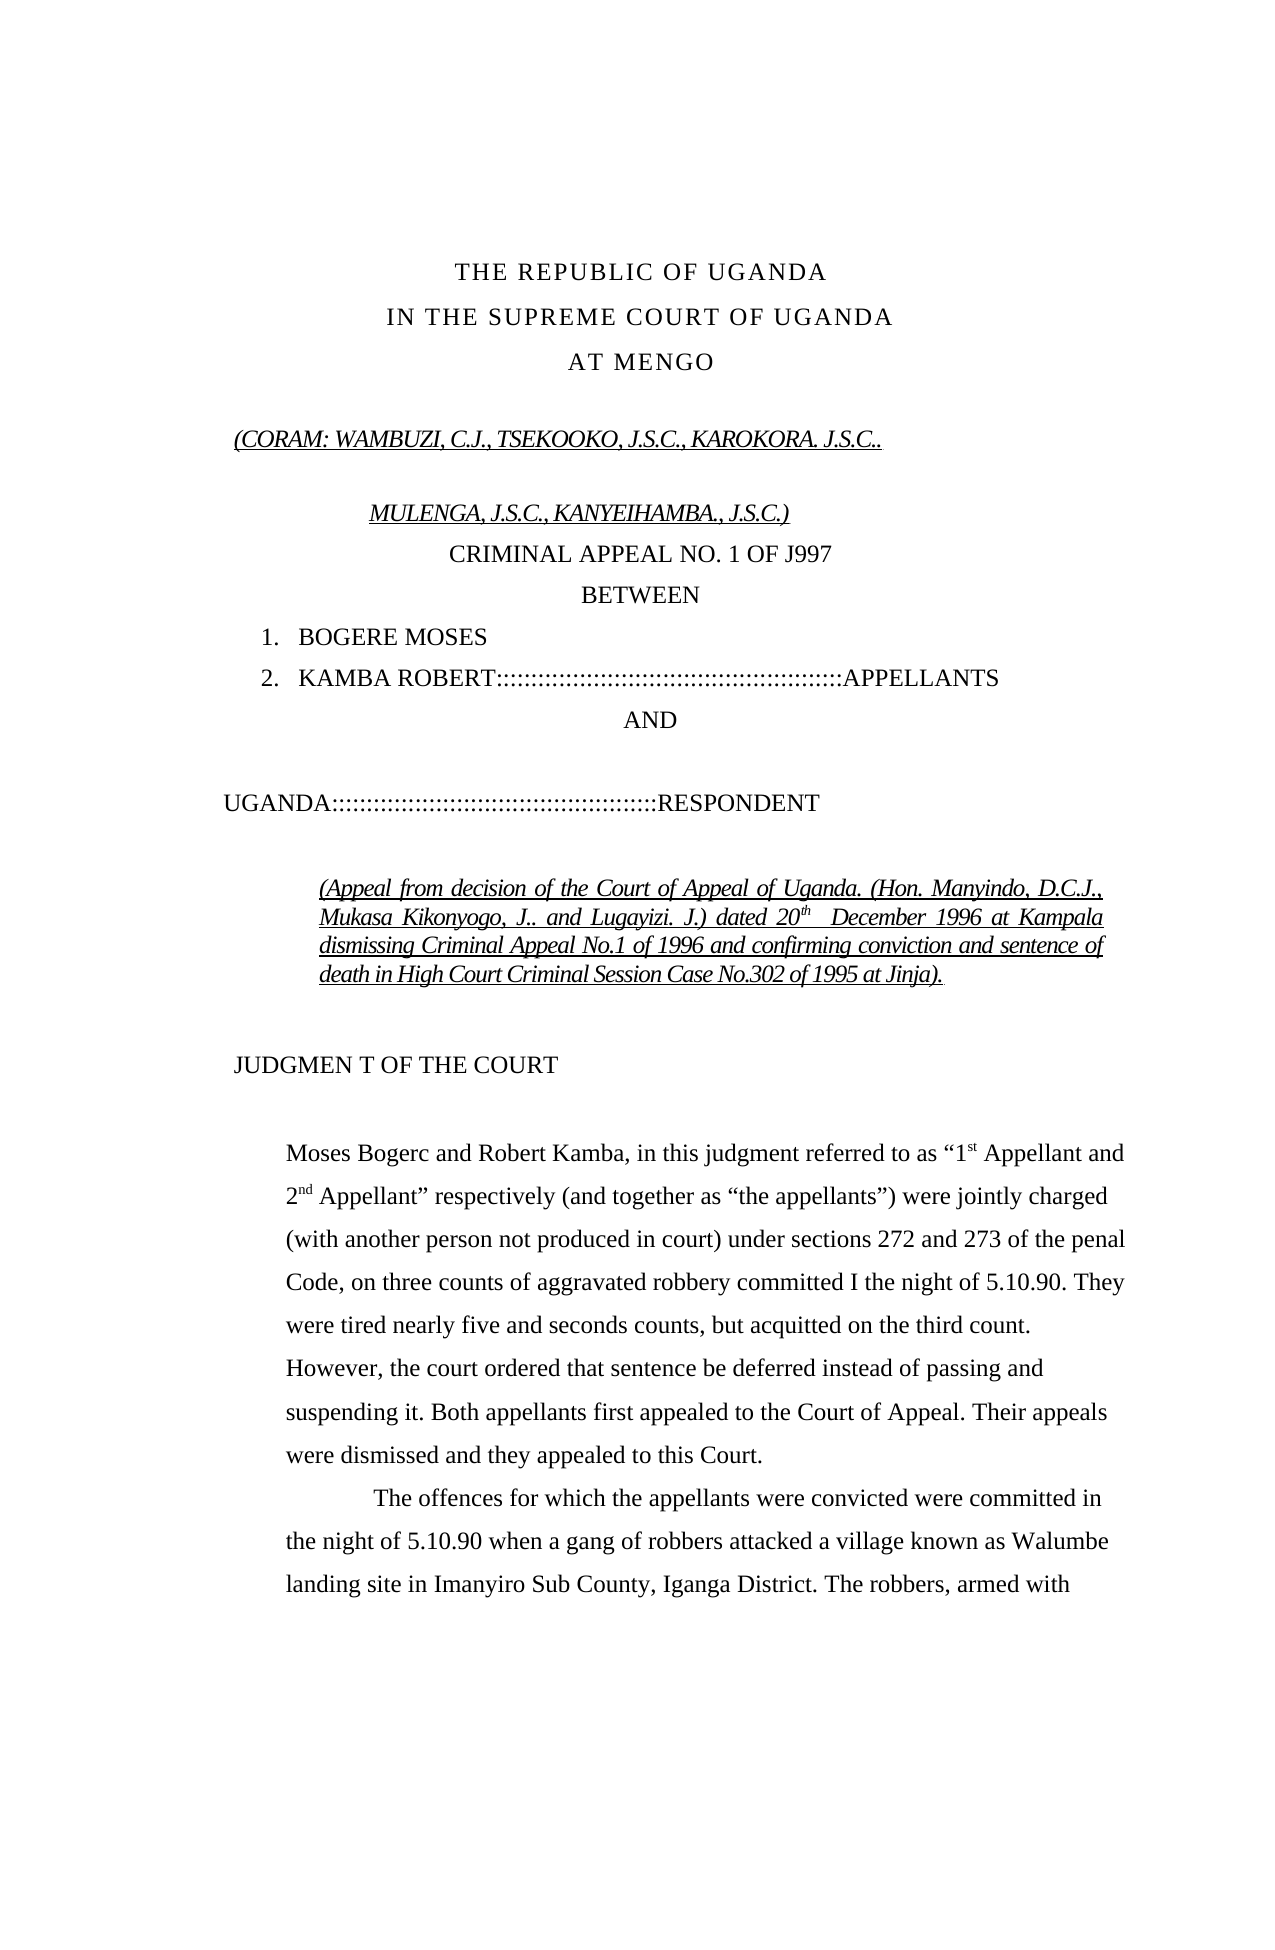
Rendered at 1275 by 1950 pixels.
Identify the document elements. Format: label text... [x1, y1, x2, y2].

list KAMBA ROBERT::::::::::::::::::::::::::::::::::::::::::::::::::APPELLANTS [261, 654, 1058, 695]
text Moses Bogerc and Robert Kamba, in this judgment referred to as “1st Appellant and 2nd Appellant” respectively (and together as “the appellants”) were jointly charged (with another person not produced in court) under sections 272 and 273 of the penal Code, on three counts of aggravated robbery committed I the night of 5.10.90. They were tired nearly five and seconds counts, but acquitted on the third count. However, the court ordered that sentence be deferred instead of passing and suspending it. Both appellants first appealed to the Court of Appeal. Their appeals were dismissed and they appealed to this Court. [286, 1138, 1133, 1468]
text CRIMINAL APPEAL NO. 1 OF J997 [223, 529, 1058, 571]
subtitle JUDGMEN T OF THE COURT [233, 1057, 1133, 1077]
subtitle AND [223, 695, 825, 737]
text AT MENGO [223, 334, 1058, 379]
text THE REPUBLIC OF UGANDA [223, 244, 1058, 289]
text BETWEEN [223, 571, 1058, 612]
text IN THE SUPREME COURT OF UGANDA [223, 289, 1058, 334]
text (Appeal from decision of the Court of Appeal of Uganda. (Hon. Manyindo, D.C.J., Mukasa Kikonyogo, J.. and Lugayizi. J.) dated 20th December 1996 at Kampala dismissing Criminal Appeal No.1 of 1996 and confirming conviction and sentence of death in High Court Criminal Session Case No.302 of 1995 at Jinja). [319, 928, 1104, 955]
text (Appeal from decision of the Court of Appeal of Uganda. (Hon. Manyindo, D.C.J., Mukasa Kikonyogo, J.. and Lugayizi. J.) dated 20th December 1996 at Kampala dismissing Criminal Appeal No.1 of 1996 and confirming conviction and sentence of death in High Court Criminal Session Case No.302 of 1995 at Jinja). [319, 943, 1104, 988]
list BOGERE MOSES [261, 612, 1058, 654]
text (Appeal from decision of the Court of Appeal of Uganda. (Hon. Manyindo, D.C.J., Mukasa Kikonyogo, J.. and Lugayizi. J.) dated 20th December 1996 at Kampala dismissing Criminal Appeal No.1 of 1996 and confirming conviction and sentence of death in High Court Criminal Session Case No.302 of 1995 at Jinja). [319, 874, 1104, 927]
text (CORAM: WAMBUZI, C.J., TSEKOOKO, J.S.C., KAROKORA. J.S.C.. [233, 424, 1133, 453]
text MULENGA, J.S.C., KANYEIHAMBA., J.S.C.) [369, 488, 1133, 529]
text The offences for which the appellants were convicted were committed in the night of 5.10.90 when a gang of robbers attacked a village known as Walumbe landing site in Imanyiro Sub County, Iganga District. The robbers, armed with [286, 1483, 1133, 1598]
subtitle UGANDA:::::::::::::::::::::::::::::::::::::::::::::::RESPONDENT [223, 737, 825, 819]
